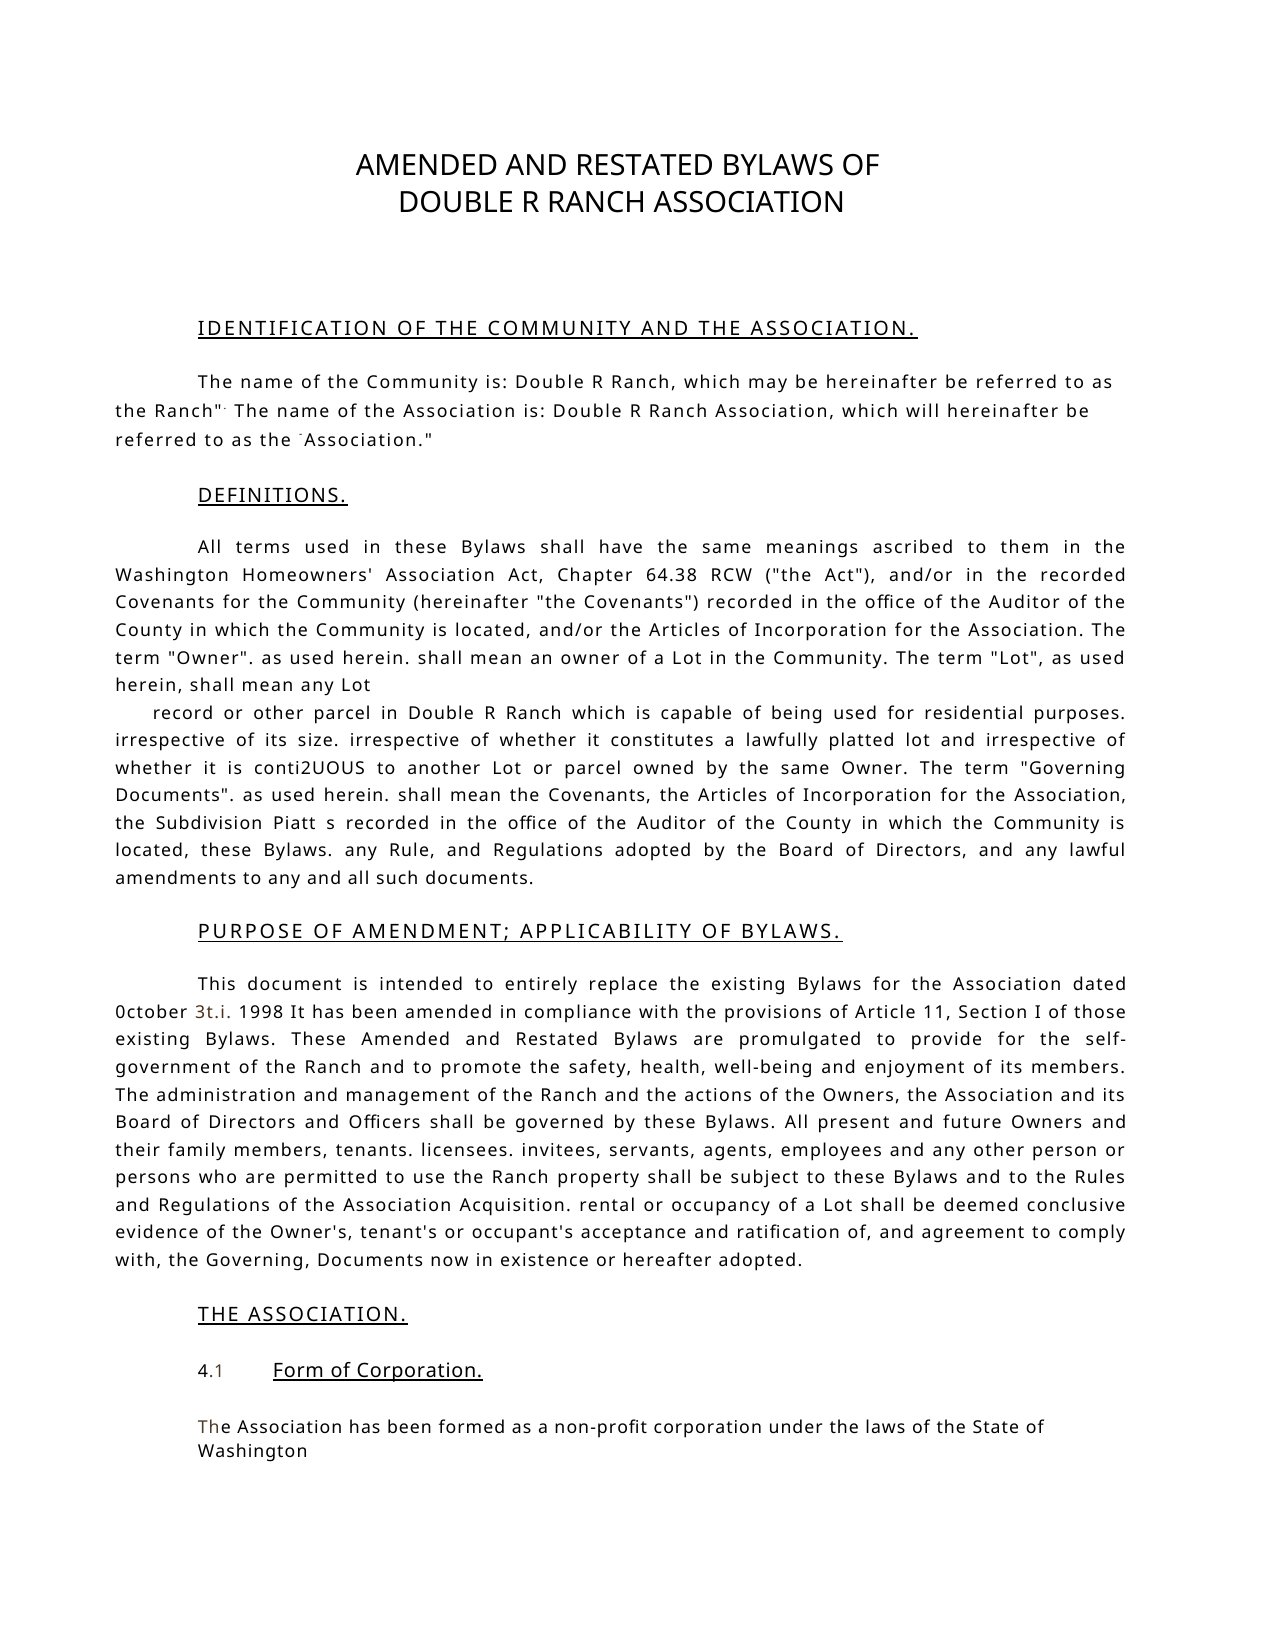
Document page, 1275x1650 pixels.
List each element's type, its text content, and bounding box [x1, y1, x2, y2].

text The Association has been formed as a non-profit corporation under the laws of the State of Washington [198, 1415, 1128, 1462]
text PURPOSE OF AMENDMENT; APPLICABILITY OF BYLAWS. [198, 919, 1128, 944]
text The name of the Community is: Double R Ranch, which may be hereinafter be referred to as the Ranch". The name of the Association is: Double R Ranch Association, which will hereinafter be referred to as the -Association." [115, 366, 1128, 452]
text This document is intended to entirely replace the existing Bylaws for the Association dated 0ctober 3t.i. 1998 It has been amended in compliance with the provisions of Article 11, Section I of those existing Bylaws. These Amended and Restated Bylaws are promulgated to provide for the self-government of the Ranch and to promote the safety, health, well-being and enjoyment of its members. The administration and management of the Ranch and the actions of the Owners, the Association and its Board of Directors and Officers shall be governed by these Bylaws. All present and future Owners and their family members, tenants. licensees. invitees, servants, agents, employees and any other person or persons who are permitted to use the Ranch property shall be subject to these Bylaws and to the Rules and Regulations of the Association Acquisition. rental or occupancy of a Lot shall be deemed conclusive evidence of the Owner's, tenant's or occupant's acceptance and ratification of, and agreement to comply with, the Governing, Documents now in existence or hereafter adopted. [115, 968, 1128, 1272]
text AMENDED AND RESTATED BYLAWS OF DOUBLE R RANCH ASSOCIATION [115, 146, 1128, 219]
text IDENTIFICATION OF THE COMMUNITY AND THE ASSOCIATION. [198, 316, 1128, 340]
text DEFINITIONS. [198, 482, 1128, 507]
text All terms used in these Bylaws shall have the same meanings ascribed to them in the Washington Homeowners' Association Act, Chapter 64.38 RCW ("the Act"), and/or in the recorded Covenants for the Community (hereinafter "the Covenants") recorded in the office of the Auditor of the County in which the Community is located, and/or the Articles of Incorporation for the Association. The term "Owner". as used herein. shall mean an owner of a Lot in the Community. The term "Lot", as used herein, shall mean any Lot [115, 532, 1128, 697]
text 4.1 Form of Corporation. [198, 1358, 1128, 1383]
text THE ASSOCIATION. [198, 1302, 1128, 1326]
text record or other parcel in Double R Ranch which is capable of being used for residential purposes. irrespective of its size. irrespective of whether it constitutes a lawfully platted lot and irrespective of whether it is conti2UOUS to another Lot or parcel owned by the same Owner. The term "Governing Documents". as used herein. shall mean the Covenants, the Articles of Incorporation for the Association, the Subdivision Piatt s recorded in the office of the Auditor of the County in which the Community is located, these Bylaws. any Rule, and Regulations adopted by the Board of Directors, and any lawful amendments to any and all such documents. [115, 697, 1128, 890]
